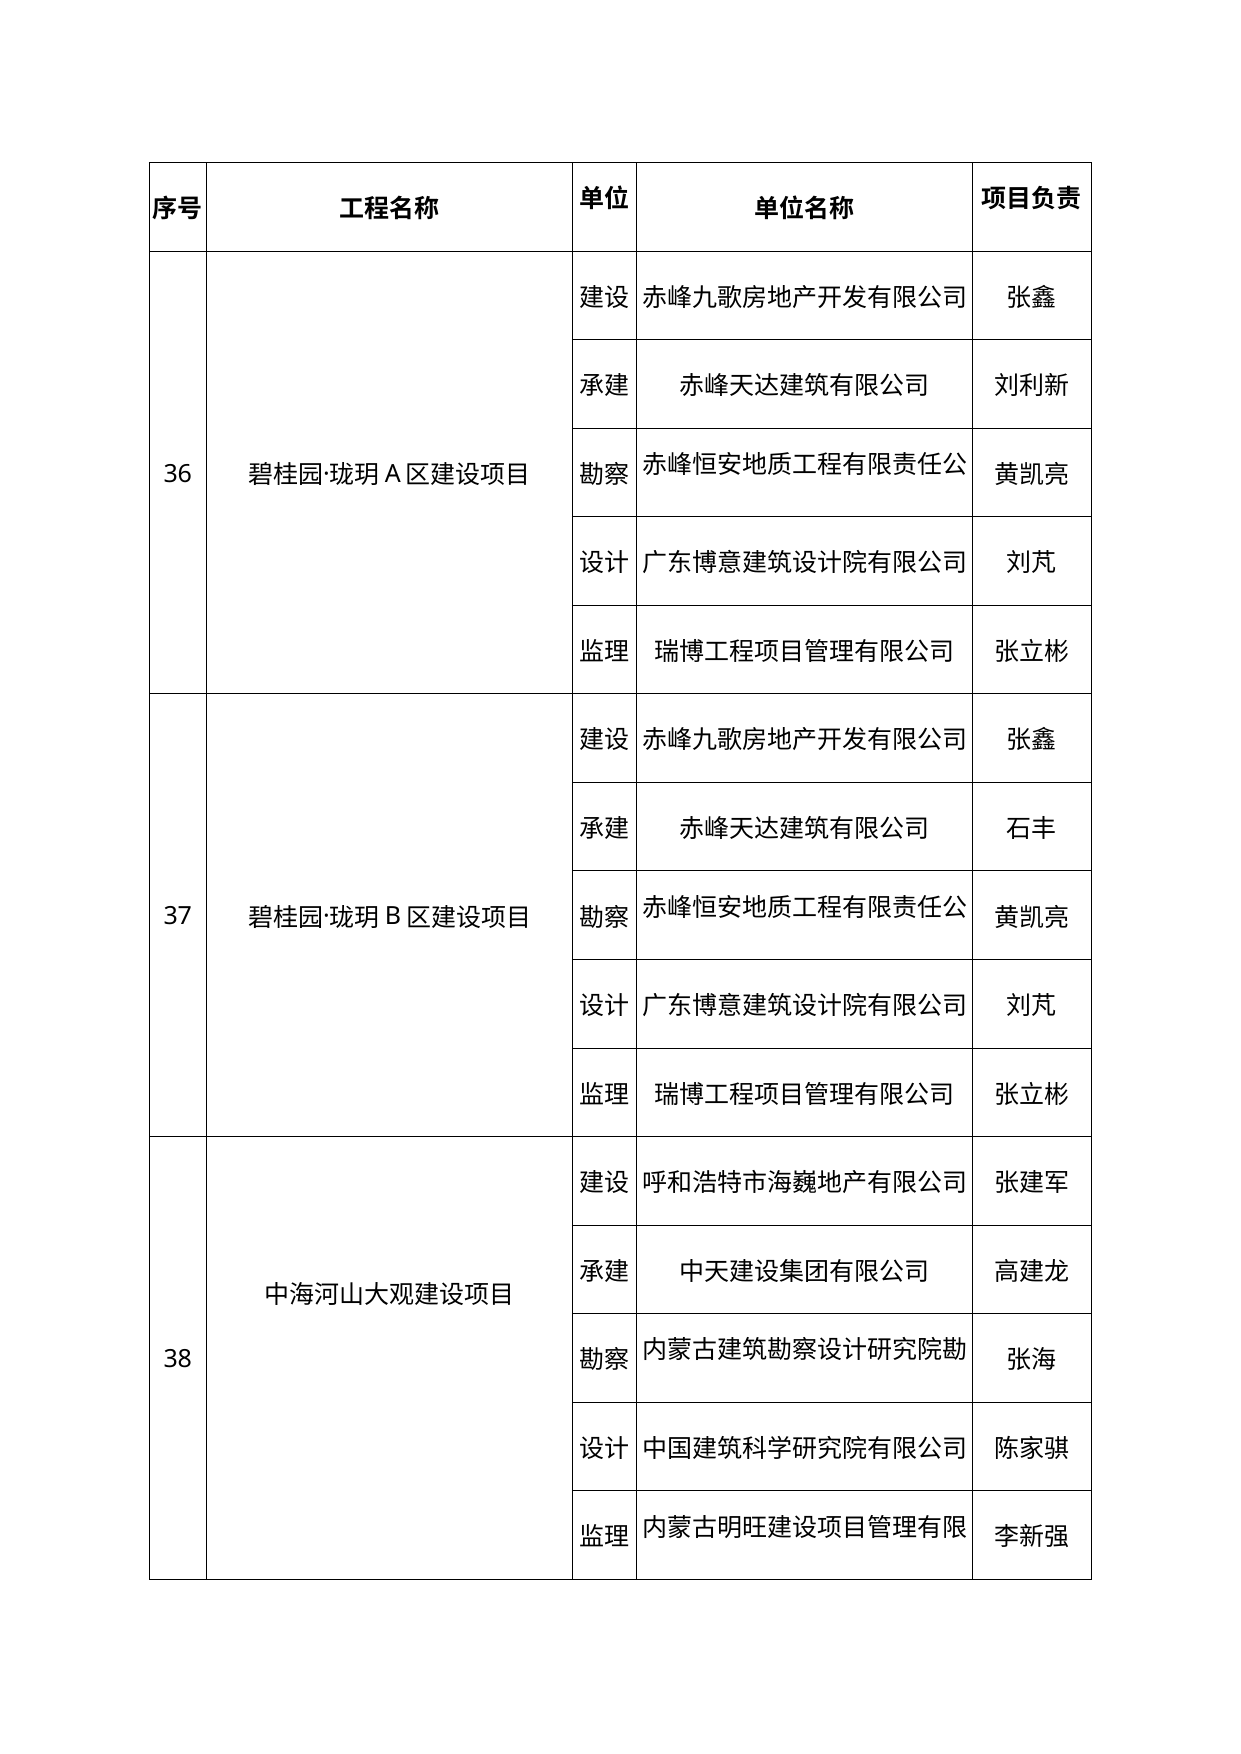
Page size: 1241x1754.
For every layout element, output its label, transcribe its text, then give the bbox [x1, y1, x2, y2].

table_cell 刘利新 [973, 340, 1091, 428]
table_cell 碧桂园·珑玥A区建设项目 [207, 252, 572, 693]
table_cell 赤峰恒安地质工程有限责任公司 [637, 429, 972, 516]
table_cell 赤峰九歌房地产开发有限公司 [637, 694, 972, 782]
table_cell 承建 [573, 783, 636, 870]
table_cell 张鑫 [973, 252, 1091, 339]
table_cell 监理 [573, 1491, 636, 1579]
table_cell 张鑫 [973, 694, 1091, 782]
table_cell 张海 [973, 1314, 1091, 1402]
table_cell 石丰 [973, 783, 1091, 870]
table_cell 张立彬 [973, 606, 1091, 693]
table_cell 设计 [573, 517, 636, 605]
table_cell 赤峰天达建筑有限公司 [637, 783, 972, 870]
table_cell 高建龙 [973, 1226, 1091, 1313]
table_cell 设计 [573, 1403, 636, 1490]
table_cell 刘芃 [973, 517, 1091, 605]
table_cell 中海河山大观建设项目 [207, 1137, 572, 1579]
table_cell 李新强 [973, 1491, 1091, 1579]
table_cell 设计 [573, 960, 636, 1047]
table_cell 陈家骐 [973, 1403, 1091, 1490]
table_cell 建设 [573, 1137, 636, 1224]
table_cell 单位名称 [637, 163, 972, 251]
table_cell 黄凯亮 [973, 429, 1091, 516]
table_cell 碧桂园·珑玥B区建设项目 [207, 694, 572, 1136]
table_cell 瑞博工程项目管理有限公司 [637, 606, 972, 693]
table_cell 刘芃 [973, 960, 1091, 1047]
table_cell 赤峰天达建筑有限公司 [637, 340, 972, 428]
table_cell 赤峰恒安地质工程有限责任公司 [637, 871, 972, 959]
table_cell 建设 [573, 252, 636, 339]
table_cell 承建 [573, 340, 636, 428]
table_cell 中国建筑科学研究院有限公司 [637, 1403, 972, 1490]
table_cell 广东博意建筑设计院有限公司 [637, 960, 972, 1047]
table_cell 项目负责人 [973, 163, 1091, 251]
table_cell 勘察 [573, 871, 636, 959]
table_cell 勘察 [573, 429, 636, 516]
table_cell 序号 [150, 163, 206, 251]
table_cell 监理 [573, 606, 636, 693]
table_cell 呼和浩特市海巍地产有限公司 [637, 1137, 972, 1224]
table_cell 单位 类型 [573, 163, 636, 251]
table_cell 勘察 [573, 1314, 636, 1402]
table_cell 瑞博工程项目管理有限公司 [637, 1049, 972, 1136]
table_cell 监理 [573, 1049, 636, 1136]
table_cell 中天建设集团有限公司 [637, 1226, 972, 1313]
table_cell 赤峰九歌房地产开发有限公司 [637, 252, 972, 339]
table_cell 内蒙古明旺建设项目管理有限责任公司 [637, 1491, 972, 1579]
table_cell 黄凯亮 [973, 871, 1091, 959]
table_cell 建设 [573, 694, 636, 782]
table_cell 内蒙古建筑勘察设计研究院勘测有限责任公司 [637, 1314, 972, 1402]
table_cell 承建 [573, 1226, 636, 1313]
table_cell 37 [150, 694, 206, 1136]
table_cell 36 [150, 252, 206, 693]
table_cell 工程名称 [207, 163, 572, 251]
table_cell 张立彬 [973, 1049, 1091, 1136]
table_cell 广东博意建筑设计院有限公司 [637, 517, 972, 605]
table_cell 38 [150, 1137, 206, 1579]
table_cell 张建军 [973, 1137, 1091, 1224]
